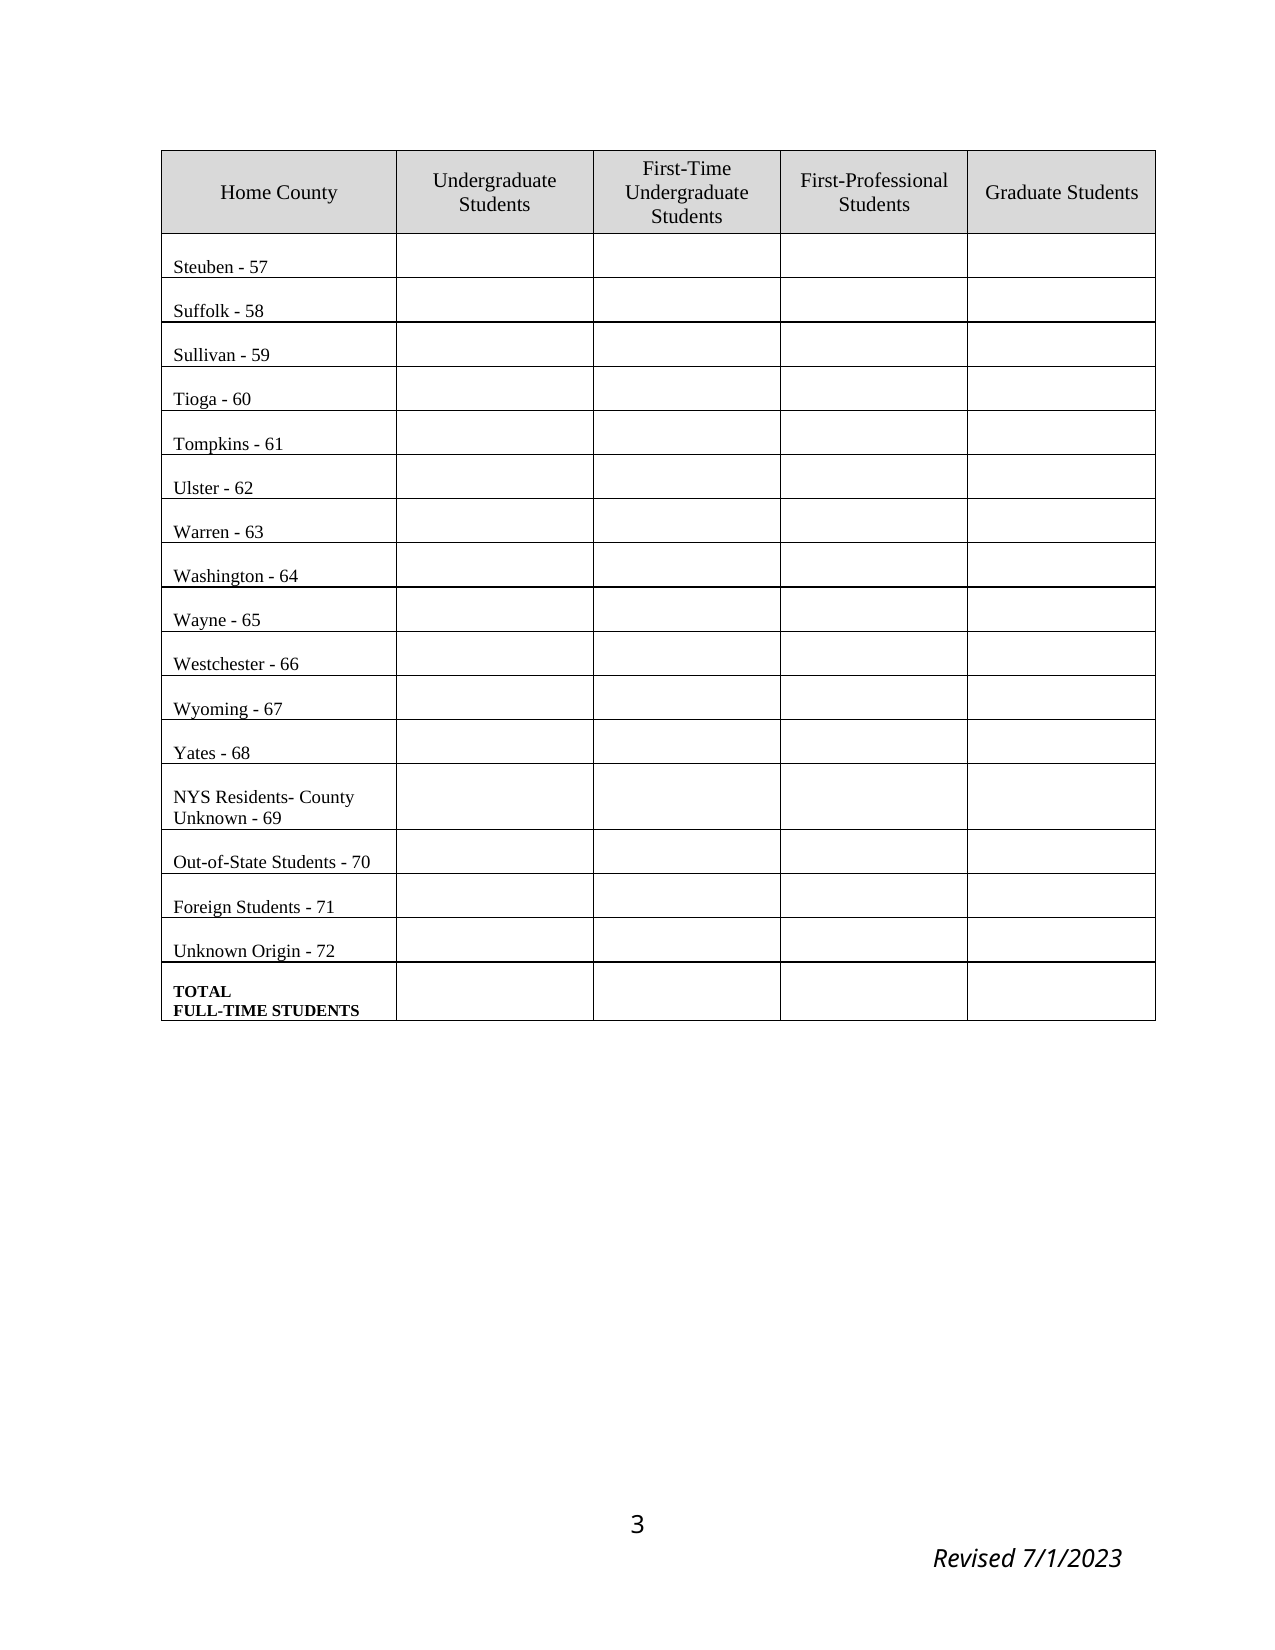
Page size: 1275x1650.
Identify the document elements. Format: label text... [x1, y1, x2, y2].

table_cell [594, 632, 780, 675]
table_cell [968, 918, 1155, 961]
table_cell [968, 455, 1155, 498]
table_cell [397, 632, 593, 675]
table_cell Yates - 68 [162, 720, 396, 763]
table_cell [781, 830, 967, 873]
table_cell [594, 874, 780, 917]
table_cell [397, 278, 593, 321]
table_cell [968, 764, 1155, 829]
table_cell [781, 323, 967, 366]
table_cell Westchester - 66 [162, 632, 396, 675]
table_cell Warren - 63 [162, 499, 396, 542]
table_header First-Time Undergraduate Students [594, 151, 780, 233]
table_cell [781, 764, 967, 829]
table_cell Wayne - 65 [162, 588, 396, 631]
table_cell [781, 720, 967, 763]
table_cell [781, 874, 967, 917]
table_cell [968, 278, 1155, 321]
table_cell [968, 367, 1155, 410]
table_cell [968, 632, 1155, 675]
table_cell [781, 963, 967, 1020]
table_cell [397, 367, 593, 410]
table_cell [781, 411, 967, 454]
table_header Graduate Students [968, 151, 1155, 233]
table_cell [968, 720, 1155, 763]
table_cell [397, 918, 593, 961]
table_cell [968, 234, 1155, 277]
table_cell [397, 543, 593, 586]
table_cell [781, 455, 967, 498]
table_cell [397, 411, 593, 454]
table_cell [397, 963, 593, 1020]
table_cell [594, 234, 780, 277]
table_cell [594, 455, 780, 498]
table_cell [397, 720, 593, 763]
table_cell [968, 676, 1155, 719]
table_cell [968, 543, 1155, 586]
table_cell [781, 367, 967, 410]
table_cell [968, 874, 1155, 917]
table_cell [397, 830, 593, 873]
table_cell [781, 918, 967, 961]
table_cell [781, 234, 967, 277]
table_cell [594, 499, 780, 542]
table_cell [781, 588, 967, 631]
table_cell TOTAL FULL-TIME STUDENTS [162, 963, 396, 1020]
table_cell Wyoming - 67 [162, 676, 396, 719]
table_cell [594, 764, 780, 829]
table_cell [594, 588, 780, 631]
table_cell [968, 963, 1155, 1020]
table_cell [968, 588, 1155, 631]
table_cell NYS Residents- County Unknown - 69 [162, 764, 396, 829]
table_cell Sullivan - 59 [162, 323, 396, 366]
table_cell [397, 323, 593, 366]
table_cell [594, 918, 780, 961]
table_cell [781, 632, 967, 675]
table_cell [968, 411, 1155, 454]
table_cell [781, 499, 967, 542]
table_cell [397, 874, 593, 917]
table_cell [397, 764, 593, 829]
table_cell [594, 323, 780, 366]
table_cell [968, 323, 1155, 366]
table_cell [397, 588, 593, 631]
table_cell [594, 367, 780, 410]
table_header Home County [162, 151, 396, 233]
table_cell Suffolk - 58 [162, 278, 396, 321]
table_cell [968, 499, 1155, 542]
table_cell [594, 411, 780, 454]
table_cell [594, 720, 780, 763]
table_cell Tompkins - 61 [162, 411, 396, 454]
table_cell [781, 543, 967, 586]
table_cell [397, 455, 593, 498]
table_cell [781, 676, 967, 719]
table_cell Steuben - 57 [162, 234, 396, 277]
table_cell Foreign Students - 71 [162, 874, 396, 917]
table_cell [594, 278, 780, 321]
table_cell [781, 278, 967, 321]
table_cell [594, 963, 780, 1020]
table_cell Tioga - 60 [162, 367, 396, 410]
table_cell Ulster - 62 [162, 455, 396, 498]
table_cell Out-of-State Students - 70 [162, 830, 396, 873]
table_cell [968, 830, 1155, 873]
table_header Undergraduate Students [397, 151, 593, 233]
table_cell [397, 499, 593, 542]
table_cell Washington - 64 [162, 543, 396, 586]
table_cell [594, 543, 780, 586]
table_cell [594, 676, 780, 719]
table_cell [594, 830, 780, 873]
table_header First-Professional Students [781, 151, 967, 233]
table_cell [397, 234, 593, 277]
table_cell Unknown Origin - 72 [162, 918, 396, 961]
table_cell [397, 676, 593, 719]
